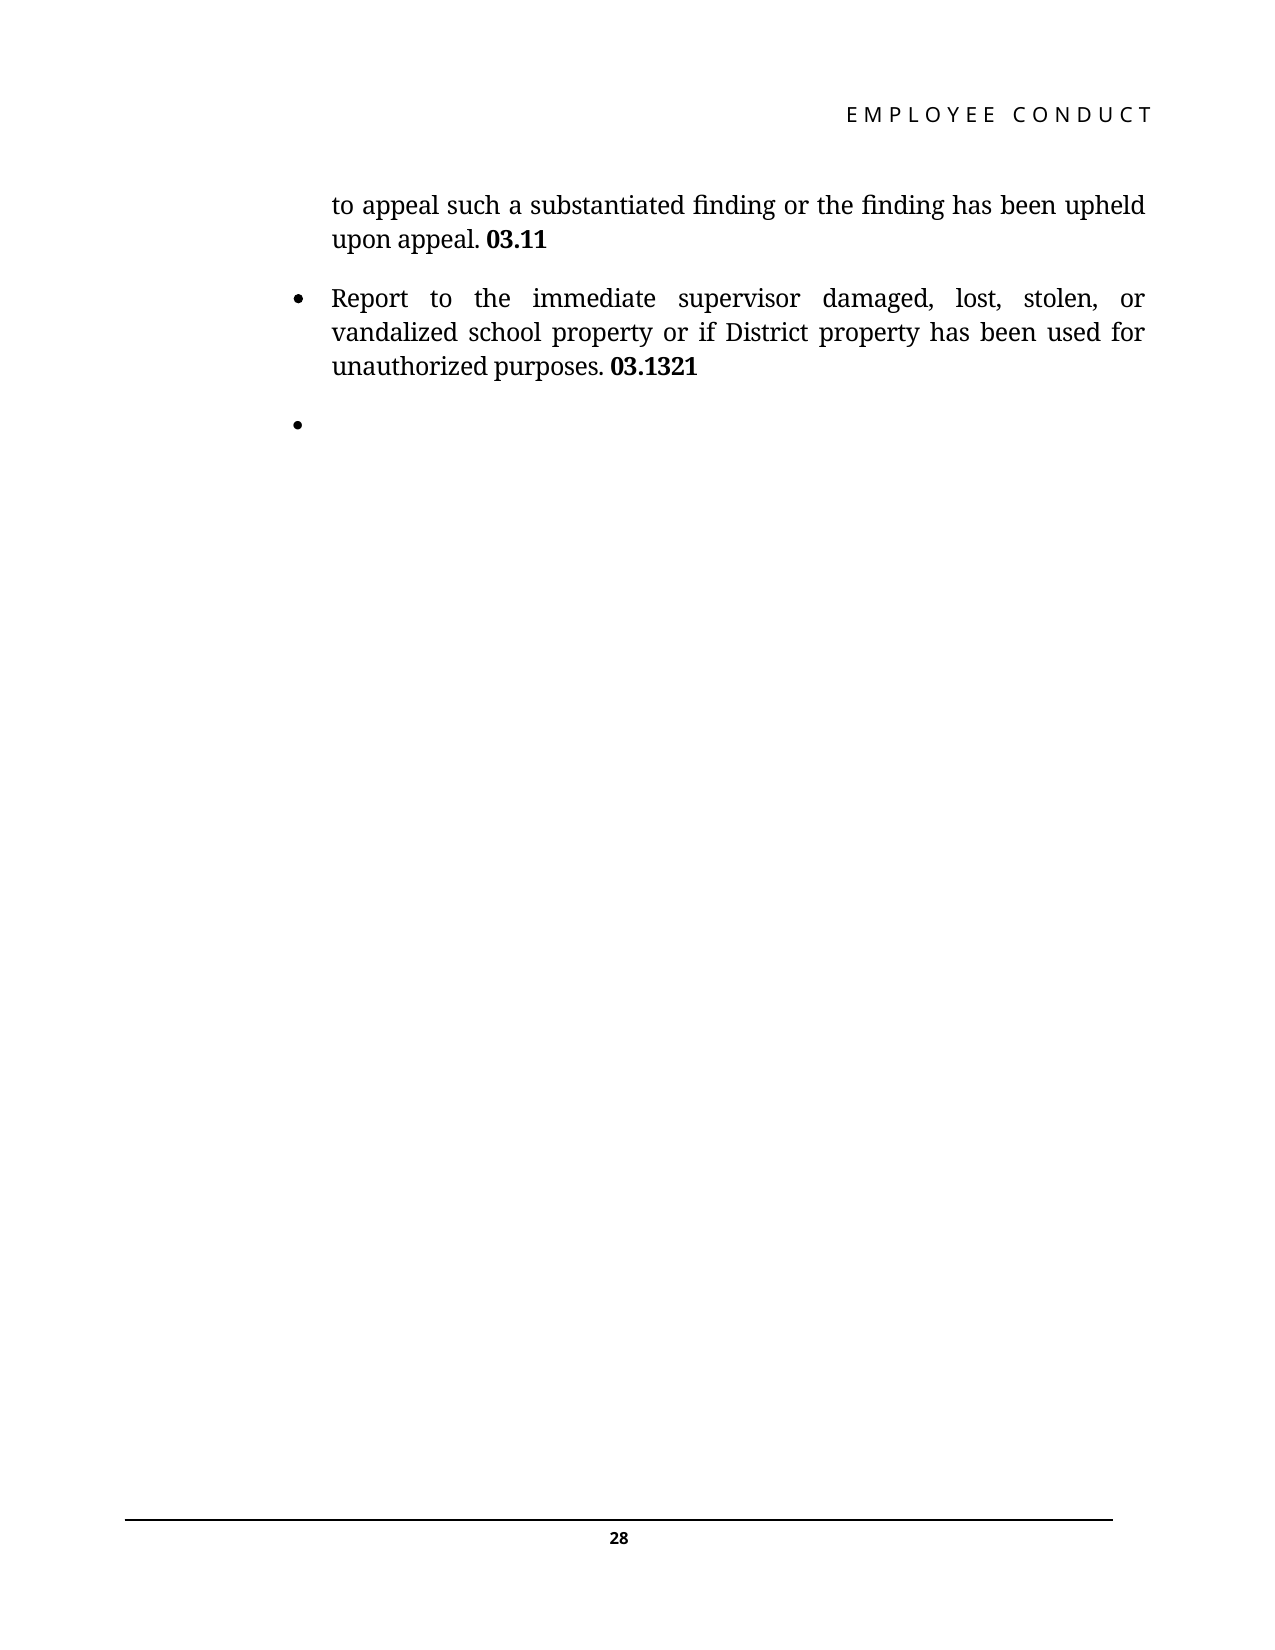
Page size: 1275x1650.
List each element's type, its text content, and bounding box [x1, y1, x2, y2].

list Report to the immediate supervisor damaged, lost, stolen, or vandalized school property or if District property has been used for unauthorized purposes. 03.1321 [294, 281, 1146, 383]
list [294, 187, 1146, 256]
